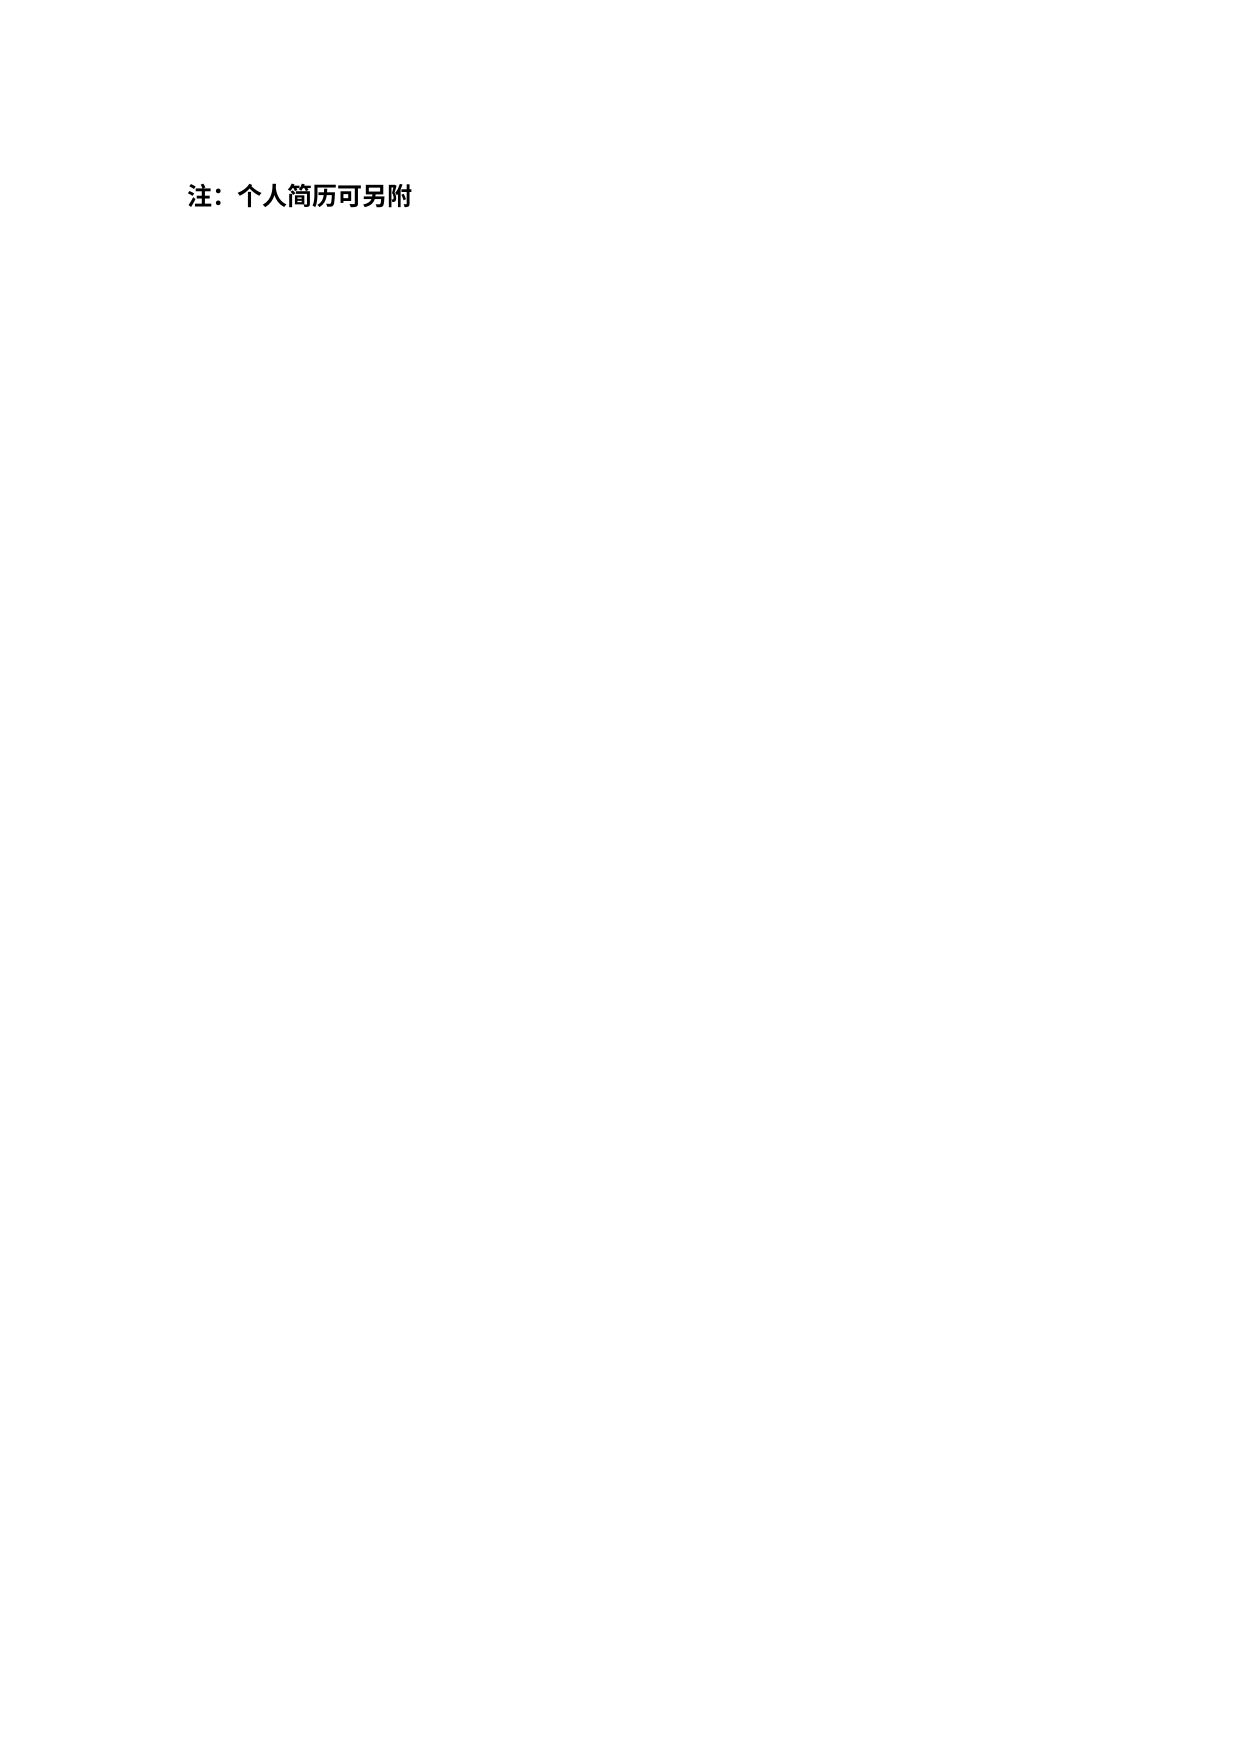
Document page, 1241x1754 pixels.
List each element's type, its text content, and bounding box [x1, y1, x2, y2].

text 注：个人简历可另附 [187, 162, 1053, 227]
